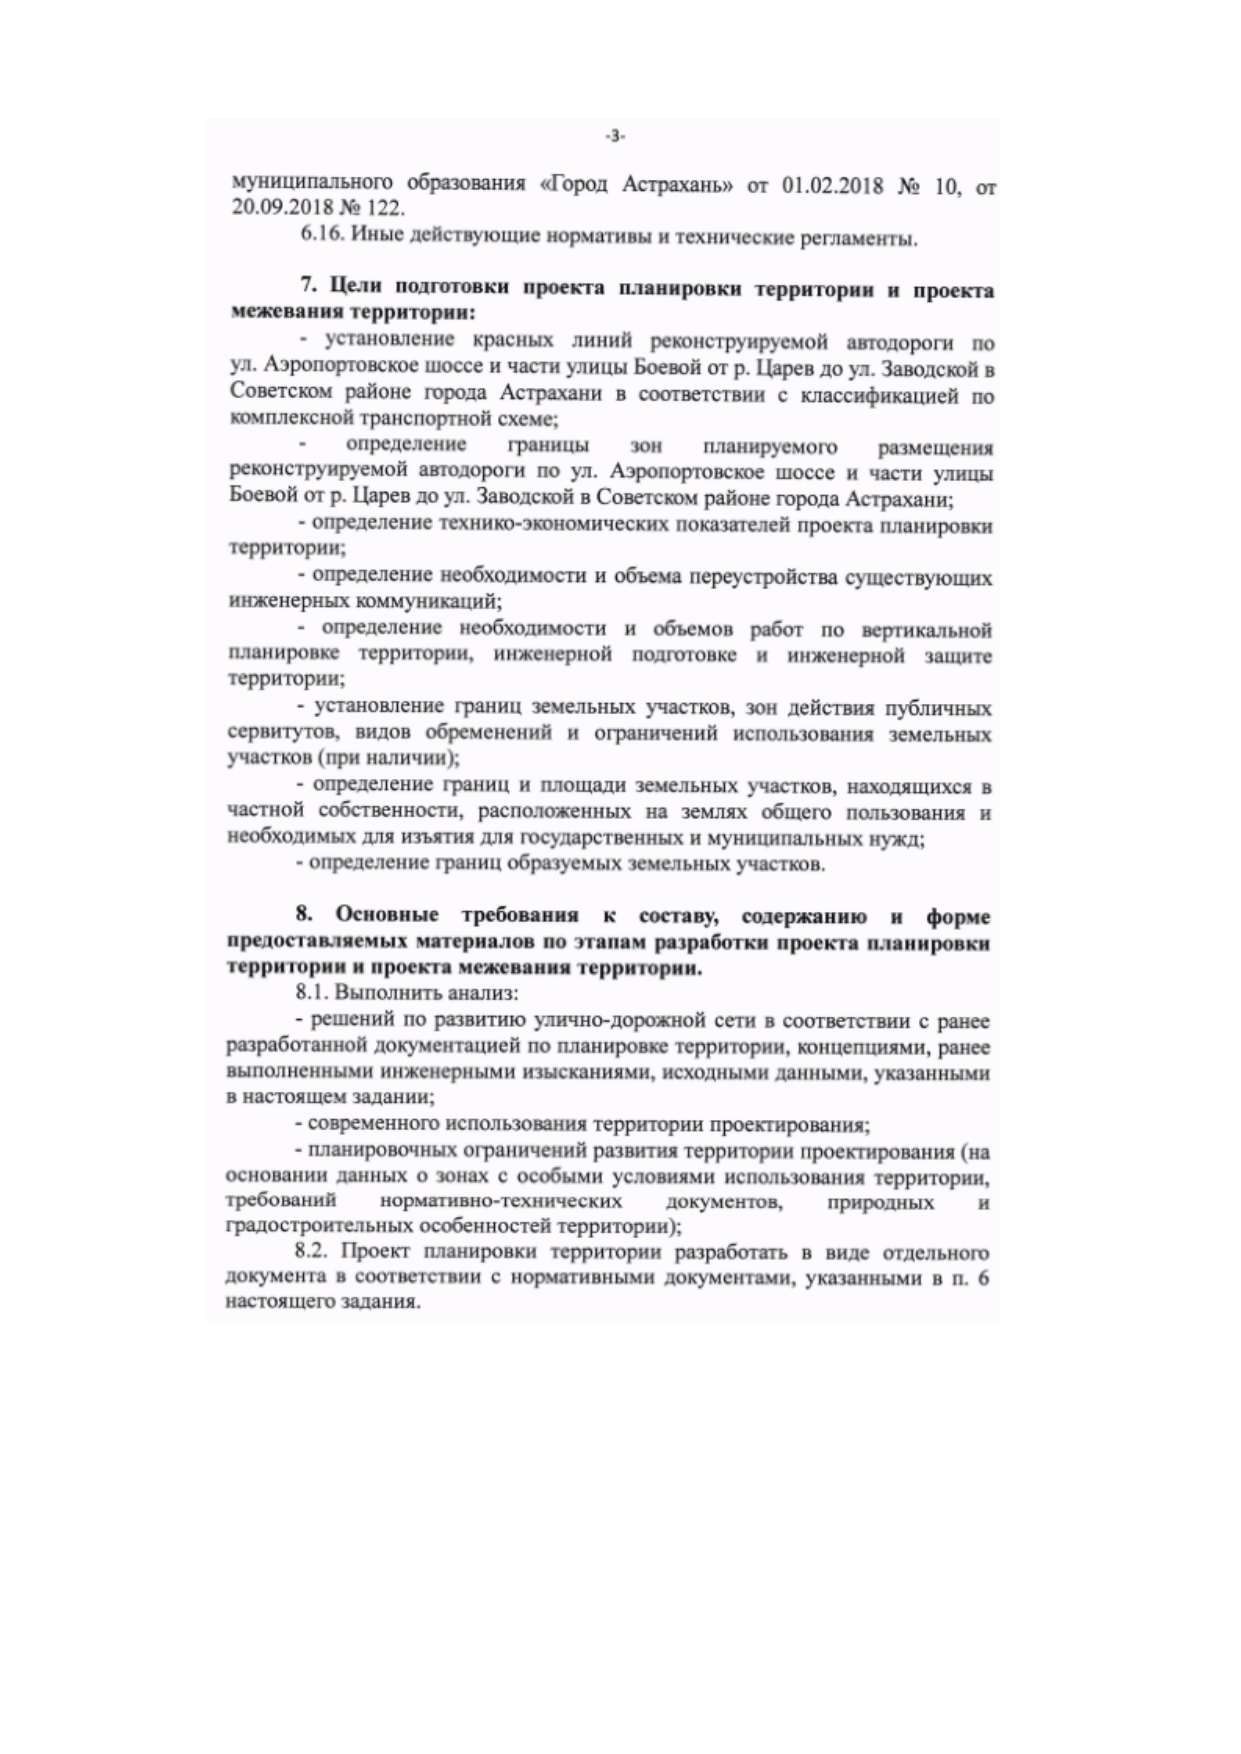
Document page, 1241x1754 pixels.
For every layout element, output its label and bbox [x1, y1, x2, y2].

picture [206, 118, 1001, 1324]
